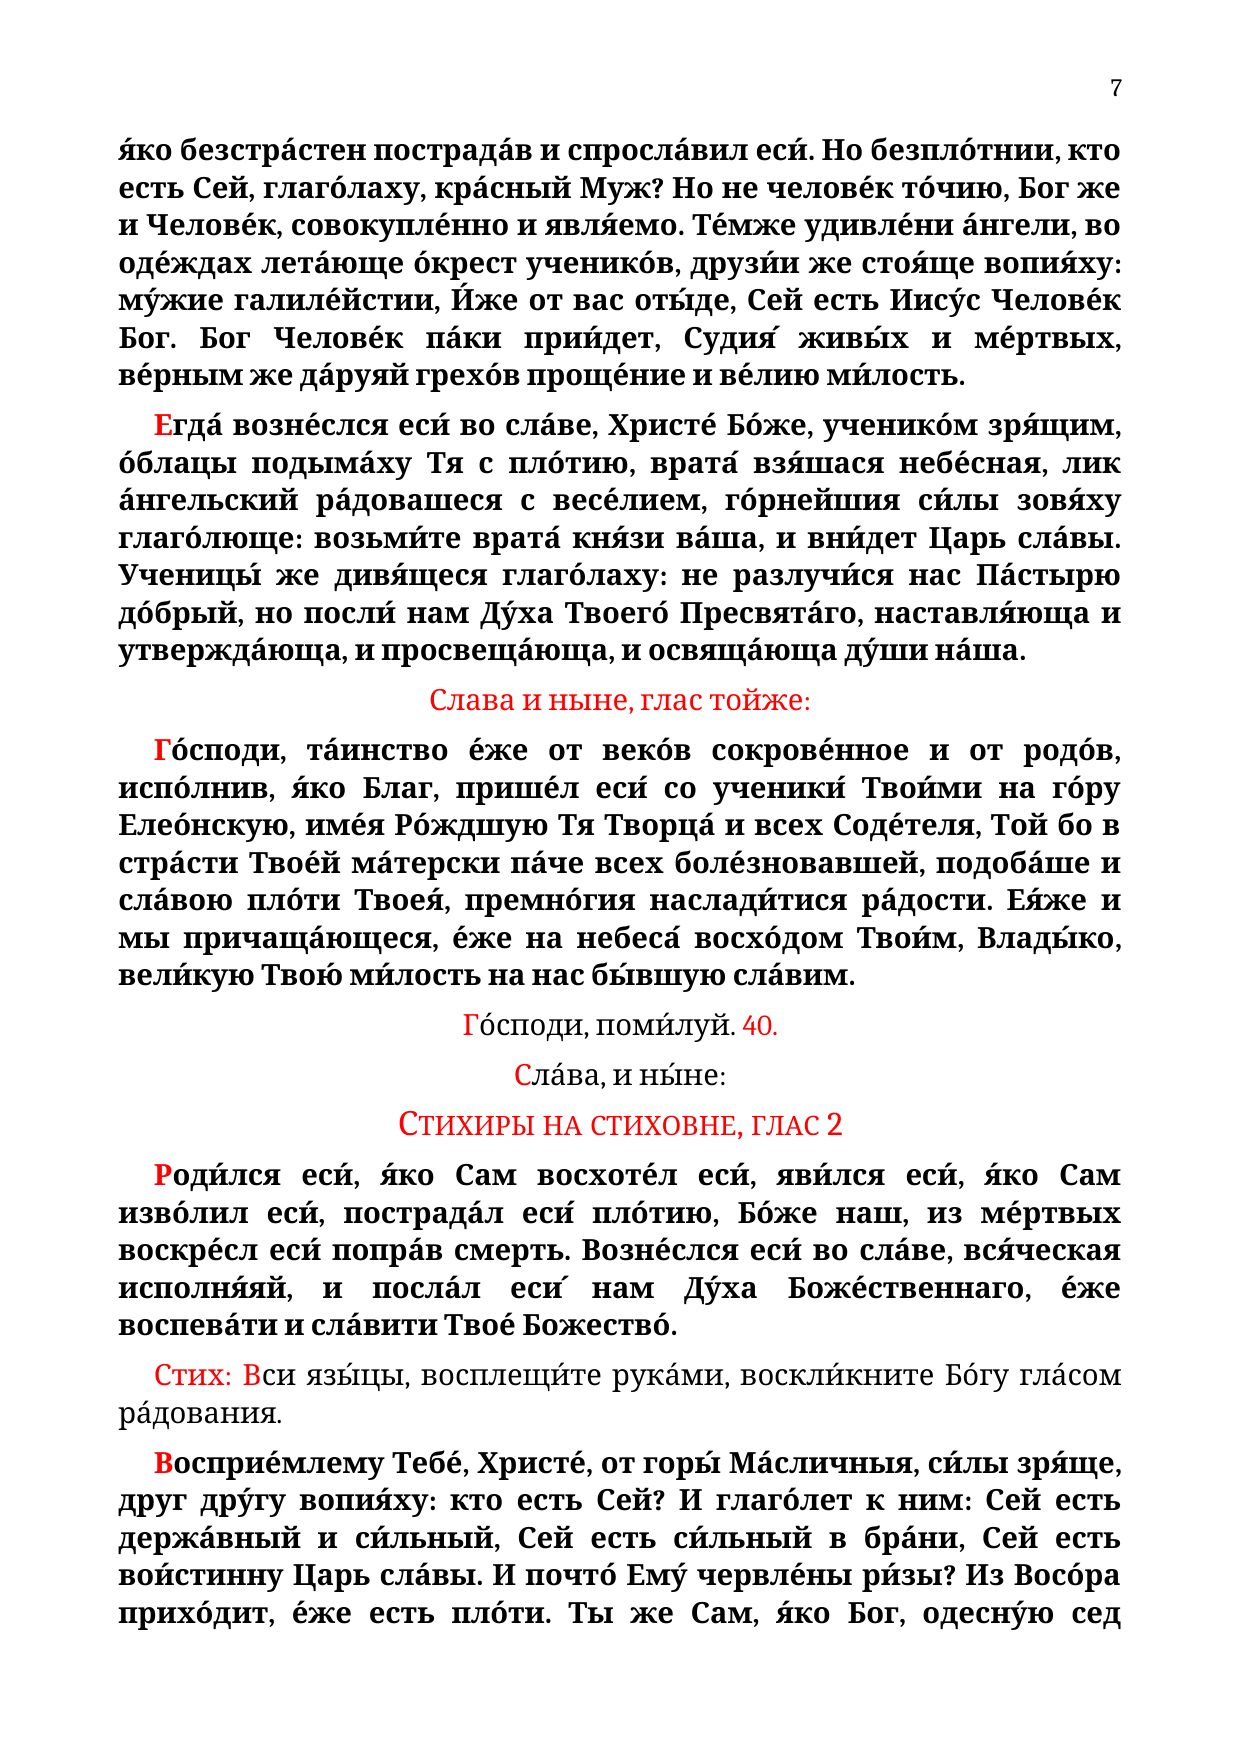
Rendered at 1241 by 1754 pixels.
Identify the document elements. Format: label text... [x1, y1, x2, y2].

text Роди́лся еси́, я́ко Сам восхоте́л еси́, яви́лся еси́, я́ко Сам изво́лил еси́, пострада́л еси́ пло́тию, Бо́же наш, из ме́ртвых воскре́сл еси́ попра́в смерть. Возне́слся еси́ во сла́ве, вся́ческая исполня́яй, и посла́л еси́ нам Ду́ха Боже́ственнаго, е́же воспева́ти и сла́вити Твое́ Божество́. [118, 1156, 1122, 1343]
text Сла́ва, и ны́не: [118, 1056, 1122, 1093]
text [118, 1443, 1122, 1631]
text Стихиры на стиховне, глас 2 [118, 1106, 1122, 1143]
text Стих: Вси язы́цы, восплещи́те рука́ми, воскли́кните Бо́гу гла́сом ра́дования. [118, 1356, 1122, 1431]
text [118, 131, 1122, 393]
text Го́споди, та́инство е́же от веко́в сокрове́нное и от родо́в, испо́лнив, я́ко Благ, прише́л еси́ со ученики́ Твои́ми на го́ру Елео́нскую, име́я Ро́ждшую Тя Творца́ и всех Соде́теля, Той бо в стра́сти Твое́й ма́терски па́че всех боле́зновавшей, подоба́ше и сла́вою пло́ти Твоея́, премно́гия наслади́тися ра́дости. Ея́же и мы причаща́ющеся, е́же на небеса́ восхо́дом Твои́м, Влады́ко, вели́кую Твою́ ми́лость на нас бы́вшую сла́вим. [118, 731, 1122, 993]
text Слава и ныне, глас тойже: [118, 681, 1122, 718]
text Егда́ возне́слся еси́ во сла́ве, Христе́ Бо́же, ученико́м зря́щим, о́блацы подыма́ху Тя с пло́тию, врата́ взя́шася небе́сная, лик а́нгельский ра́довашеся с весе́лием, го́рнейшия си́лы зовя́ху глаго́люще: возьми́те врата́ кня́зи ва́ша, и вни́дет Царь сла́вы. Ученицы́ же дивя́щеся глаго́лаху: не разлучи́ся нас Па́стырю до́брый, но посли́ нам Ду́ха Твоего́ Пресвята́го, наставля́юща и утвержда́юща, и просвеща́юща, и освяща́юща ду́ши на́ша. [118, 406, 1122, 668]
text Го́споди, поми́луй. 40. [118, 1006, 1122, 1043]
